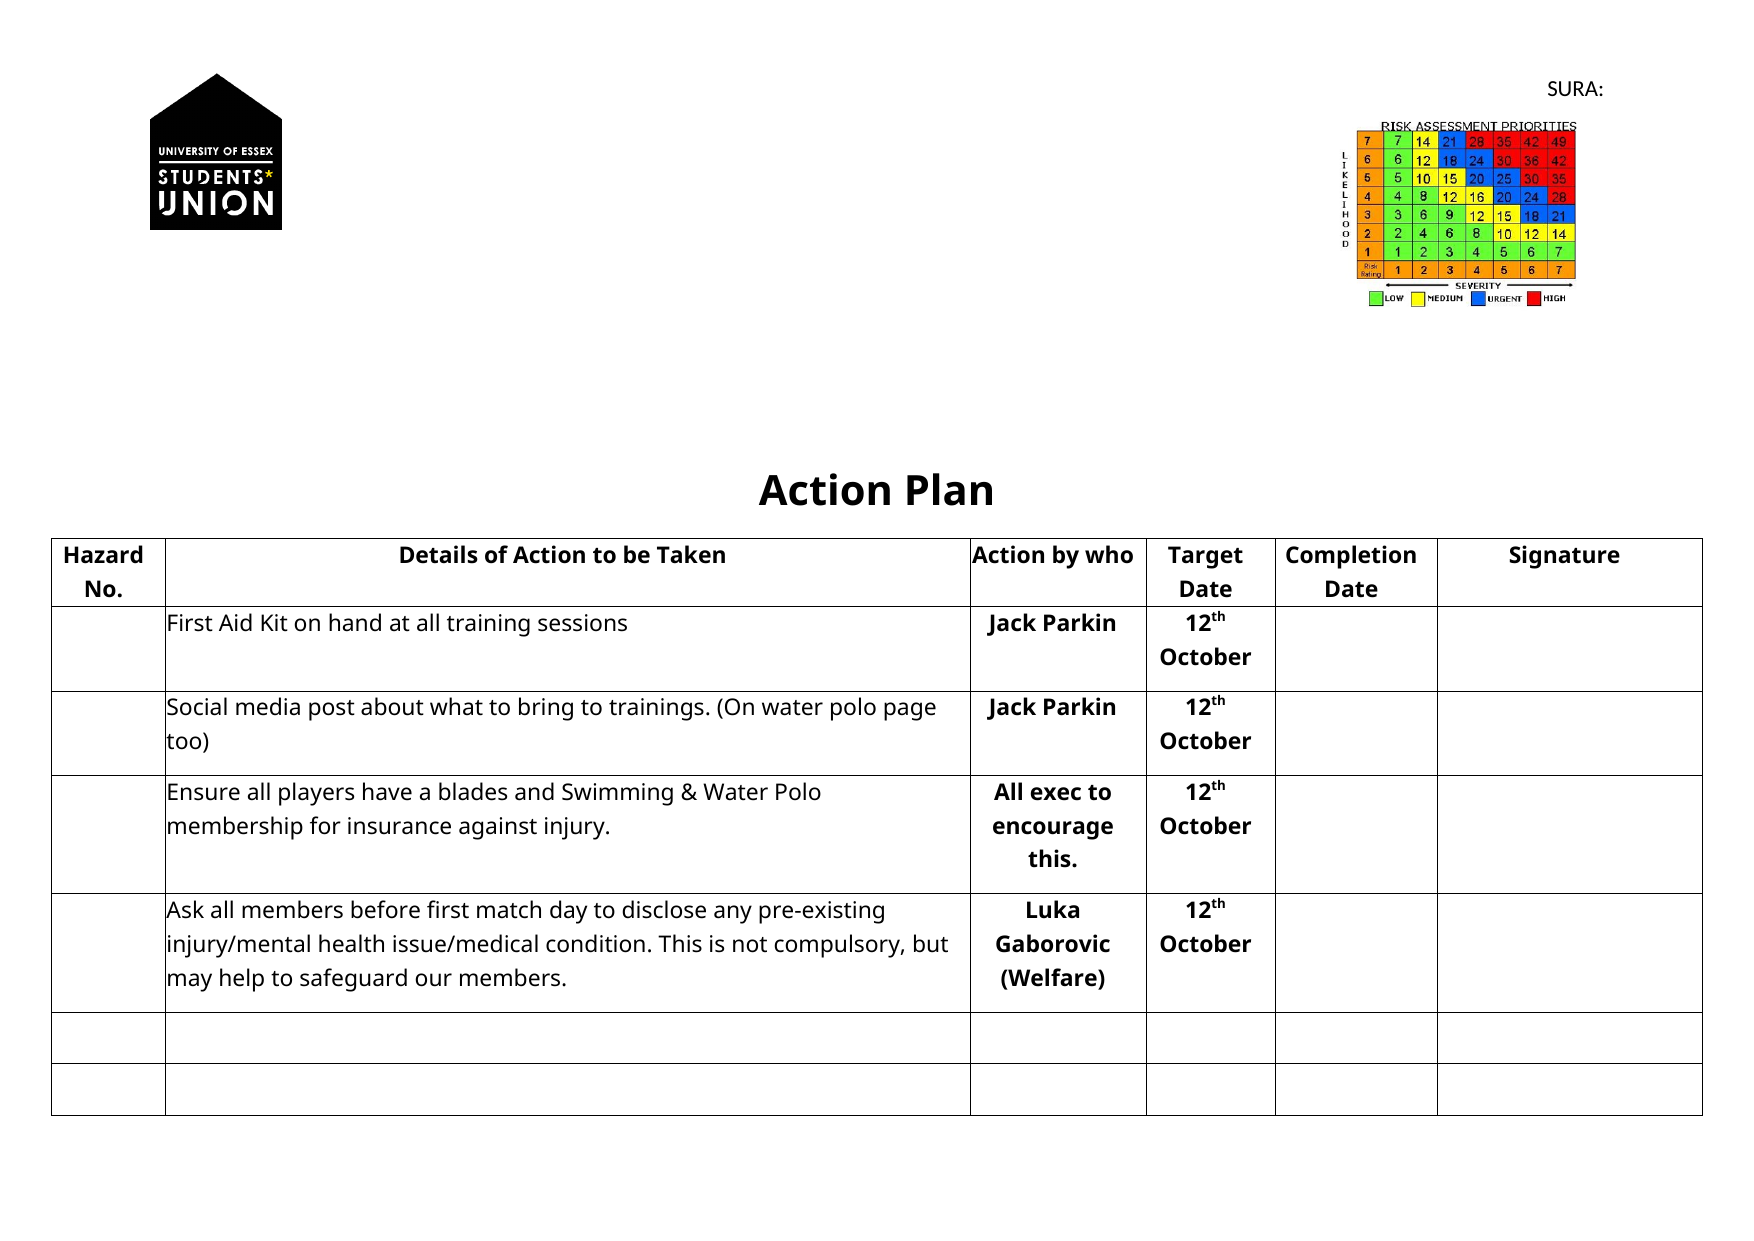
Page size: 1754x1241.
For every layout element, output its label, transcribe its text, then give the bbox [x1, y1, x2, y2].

table_cell Jack Parkin [971, 692, 1146, 775]
table_cell [1276, 692, 1437, 775]
table_cell [1438, 607, 1702, 691]
table_cell [1438, 692, 1702, 775]
table_cell [1438, 1013, 1702, 1063]
text Action Plan [150, 460, 1604, 517]
table_header Details of Action to be Taken [166, 539, 970, 606]
table_cell [1276, 607, 1437, 691]
table_cell [1438, 894, 1702, 1012]
table_cell Luka Gaborovic (Welfare) [971, 894, 1146, 1012]
table_cell [971, 1013, 1146, 1063]
table_cell [1438, 1064, 1702, 1115]
table_cell [1147, 1013, 1275, 1063]
table_cell Social media post about what to bring to trainings. (On water polo page too) [166, 692, 970, 775]
table_cell All exec to encourage this. [971, 776, 1146, 893]
table_cell First Aid Kit on hand at all training sessions [166, 607, 970, 691]
table_header Target Date [1147, 539, 1275, 606]
table_cell [1438, 776, 1702, 893]
table_cell Ensure all players have a blades and Swimming & Water Polo membership for insurance against injury. [166, 776, 970, 893]
table_cell 12th October [1147, 776, 1275, 893]
table_cell [52, 692, 165, 775]
table_cell [166, 1064, 970, 1115]
table_cell [1276, 894, 1437, 1012]
table_cell [1147, 1064, 1275, 1115]
table_cell 12th October [1147, 894, 1275, 1012]
table_cell [52, 776, 165, 893]
table_cell [971, 1064, 1146, 1115]
table_cell 12th October [1147, 692, 1275, 775]
table_header Action by who [971, 539, 1146, 606]
table_cell 12th October [1147, 607, 1275, 691]
table_cell Jack Parkin [971, 607, 1146, 691]
table_header Hazard No. [52, 539, 165, 606]
table_header Signature [1438, 539, 1702, 606]
table_cell [52, 1013, 165, 1063]
picture [1325, 109, 1604, 316]
table_cell [52, 1064, 165, 1115]
picture [150, 73, 282, 230]
table_cell [1276, 1013, 1437, 1063]
table_cell [166, 1013, 970, 1063]
table_cell Ask all members before first match day to disclose any pre-existing injury/mental health issue/medical condition. This is not compulsory, but may help to safeguard our members. [166, 894, 970, 1012]
table_cell [52, 894, 165, 1012]
table_header Completion Date [1276, 539, 1437, 606]
table_cell [52, 607, 165, 691]
table_cell [1276, 776, 1437, 893]
table_cell [1276, 1064, 1437, 1115]
